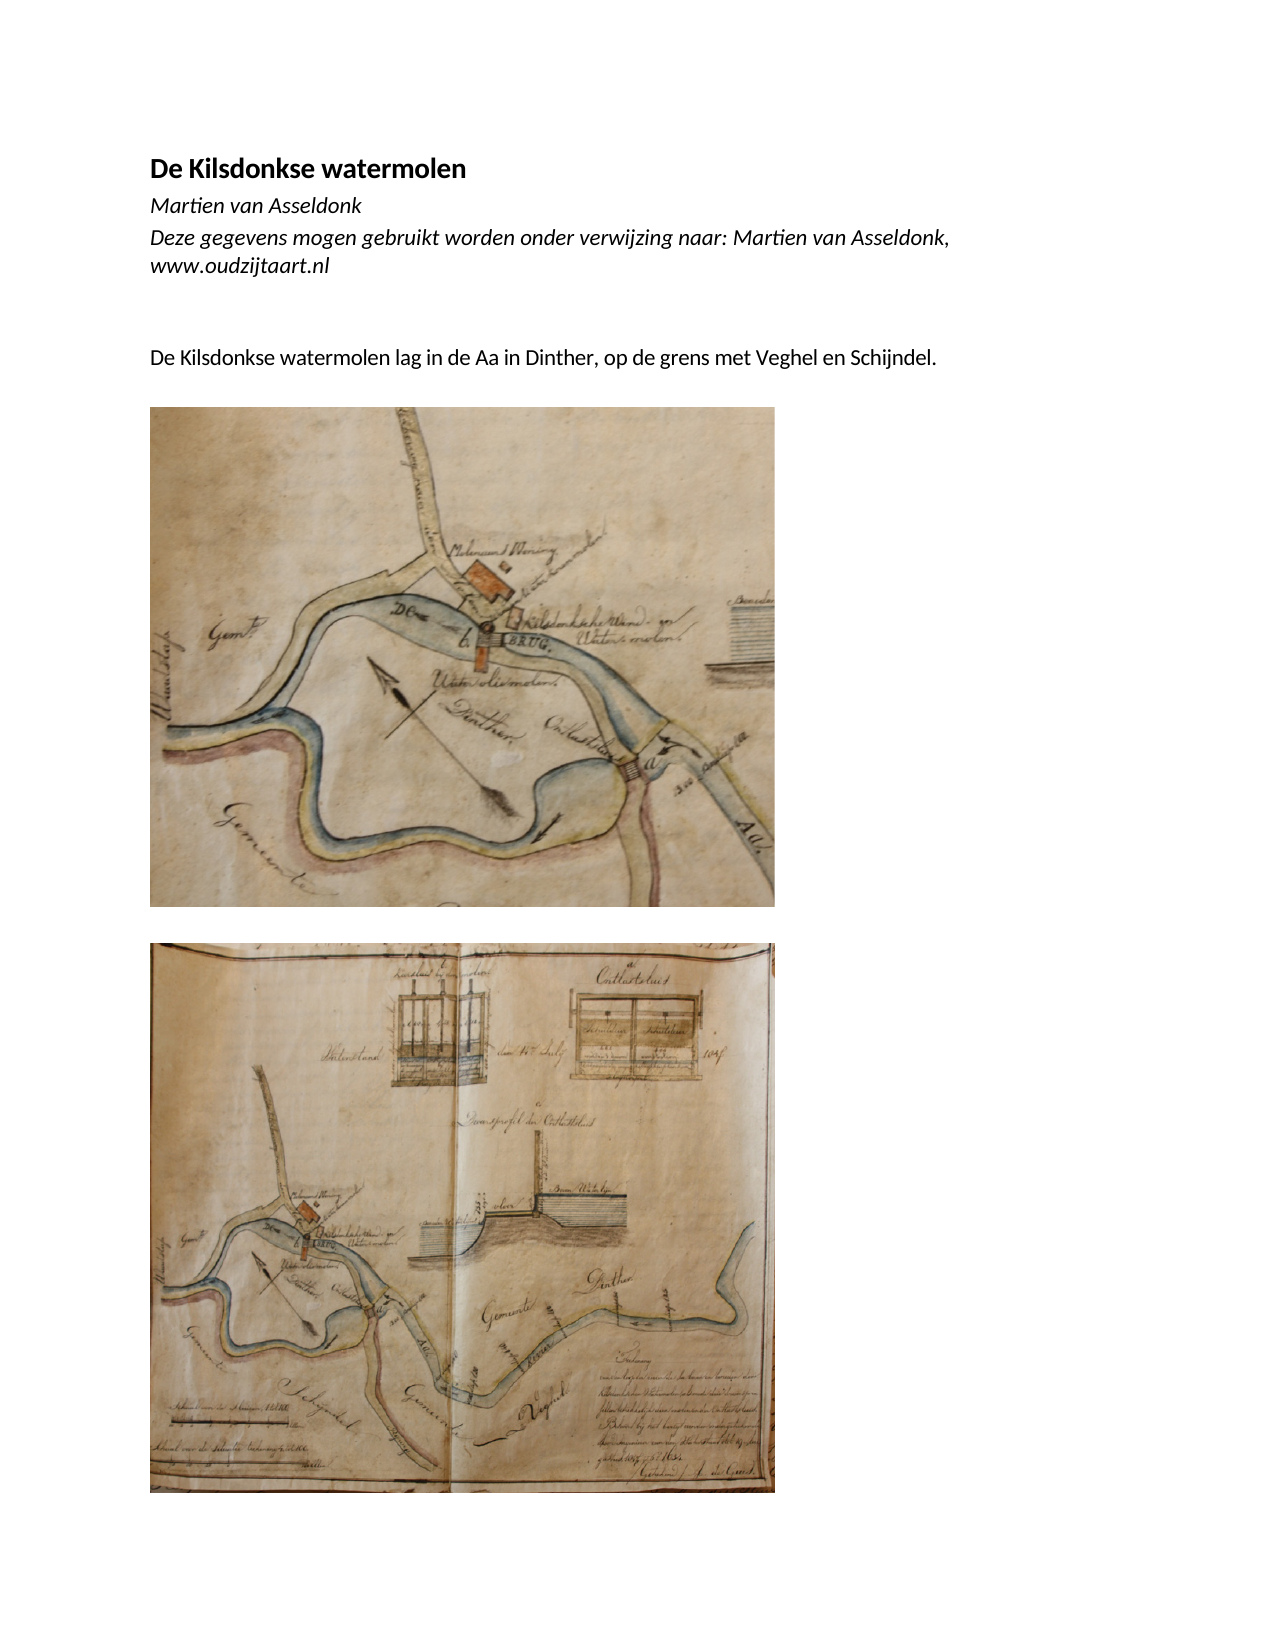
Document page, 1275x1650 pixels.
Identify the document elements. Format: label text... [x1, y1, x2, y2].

text Martien van Asseldonk [150, 191, 1125, 219]
picture [150, 943, 775, 1493]
picture [150, 407, 775, 907]
text De Kilsdonkse watermolen [150, 150, 1125, 186]
text De Kilsdonkse watermolen lag in de Aa in Dinther, op de grens met Veghel en Schijndel. [150, 343, 1125, 372]
text Deze gegevens mogen gebruikt worden onder verwijzing naar: Martien van Asseldonk, www.oudzijtaart.nl [150, 223, 1125, 279]
